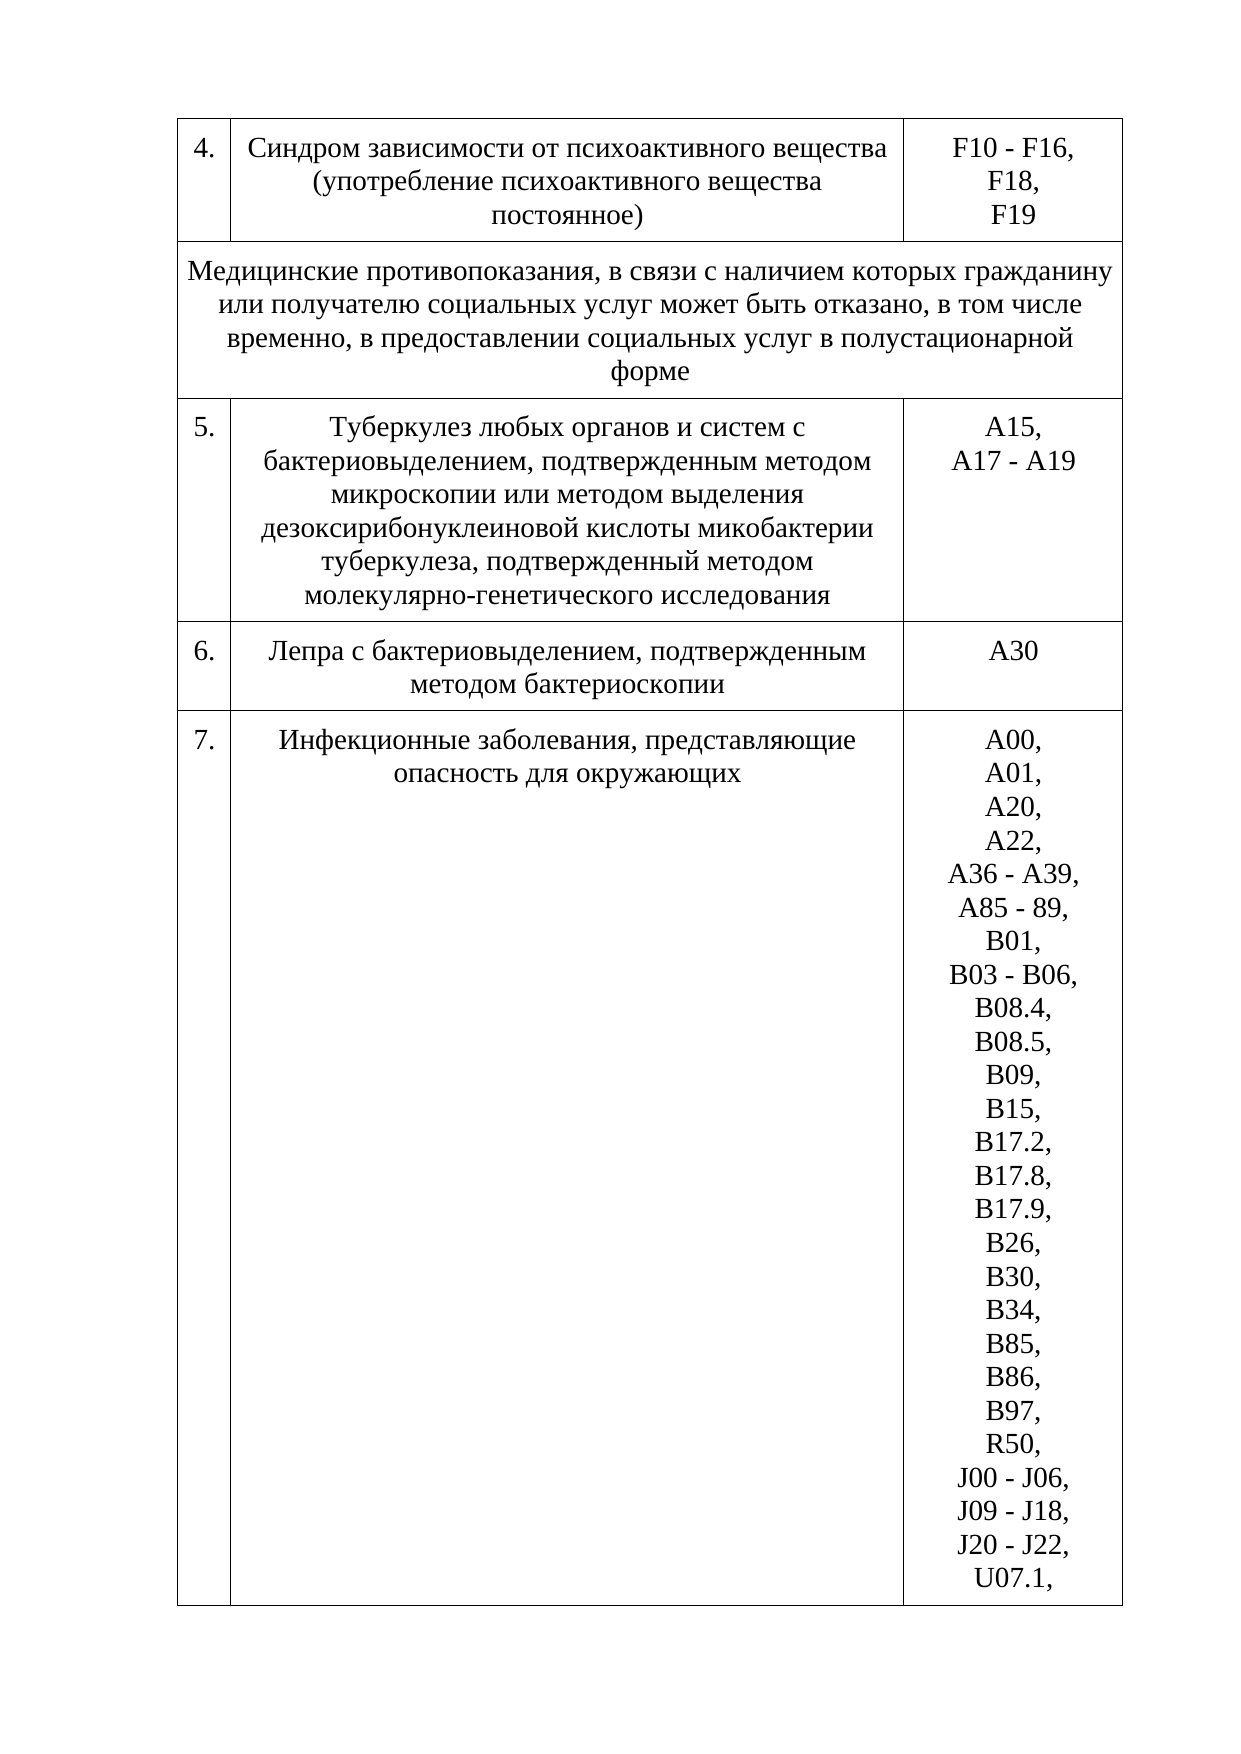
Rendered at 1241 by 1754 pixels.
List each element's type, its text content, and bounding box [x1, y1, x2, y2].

table_cell 4. [178, 119, 230, 241]
table_cell Лепра с бактериовыделением, подтвержденным методом бактериоскопии [231, 622, 903, 710]
table_cell A30 [904, 622, 1122, 710]
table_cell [231, 711, 903, 1605]
table_cell 5. [178, 399, 230, 621]
table_cell A15, A17 - A19 [904, 399, 1122, 621]
table_cell Синдром зависимости от психоактивного вещества (употребление психоактивного вещества постоянное) [231, 119, 903, 241]
table_cell 7. [178, 711, 230, 1605]
table_cell Туберкулез любых органов и систем с бактериовыделением, подтвержденным методом микроскопии или методом выделения дезоксирибонуклеиновой кислоты микобактерии туберкулеза, подтвержденный методом молекулярно-генетического исследования [231, 399, 903, 621]
table_cell 6. [178, 622, 230, 710]
table_cell Медицинские противопоказания, в связи с наличием которых гражданину или получателю социальных услуг может быть отказано, в том числе временно, в предоставлении социальных услуг в полустационарной форме [178, 242, 1122, 397]
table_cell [904, 711, 1122, 1605]
table_cell F10 - F16, F18, F19 [904, 119, 1122, 241]
